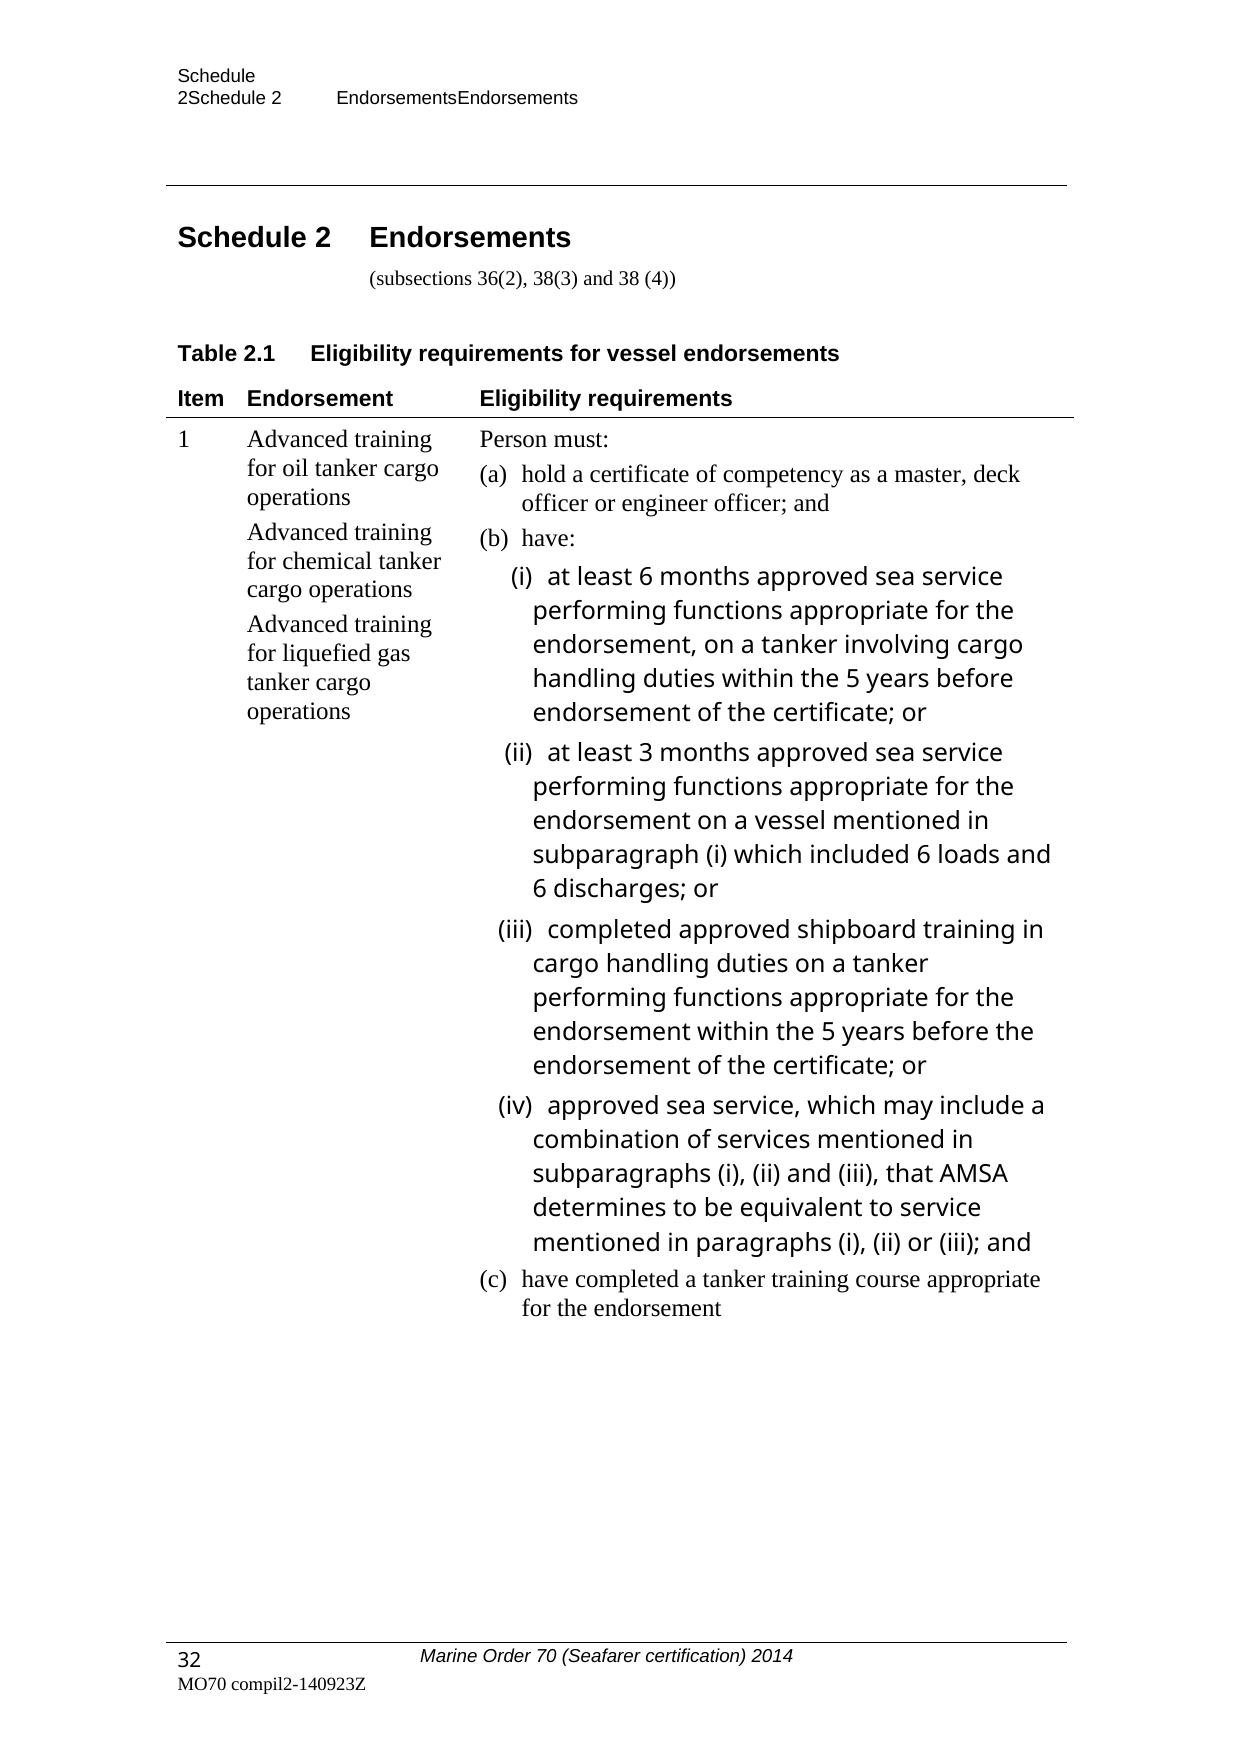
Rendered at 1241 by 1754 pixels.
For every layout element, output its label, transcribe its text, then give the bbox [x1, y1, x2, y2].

table_header Eligibility requirements [468, 372, 1074, 417]
table_cell Person must: (a) hold a certificate of competency as a master, deck officer or engineer officer; and (b) have: (i) at least 6 months approved sea service performing functions appropriate for the endorsement, on a tanker involving cargo handling duties within the 5 years before endorsement of the certificate; or (ii) at least 3 months approved sea service performing functions appropriate for the endorsement on a vessel mentioned in subparagraph (i) which included 6 loads and 6 discharges; or (iii) completed approved shipboard training in cargo handling duties on a tanker performing functions appropriate for the endorsement within the 5 years before the endorsement of the certificate; or (iv) approved sea service, which may include a combination of services mentioned in subparagraphs (i), (ii) and (iii), that AMSA determines to be equivalent to service mentioned in paragraphs (i), (ii) or (iii); and (c) have completed a tanker training course appropriate for the endorsement [468, 418, 1074, 1328]
subtitle Schedule 2 Endorsements [177, 220, 1063, 254]
table_header Item [166, 372, 236, 417]
table_header Endorsement [236, 372, 468, 417]
table_cell Advanced training for oil tanker cargo operations Advanced training for chemical tanker cargo operations Advanced training for liquefied gas tanker cargo operations [236, 418, 468, 1328]
text (subsections 36(2), 38(3) and 38 (4)) [369, 266, 1063, 290]
table_cell 1 [166, 418, 236, 1328]
subtitle Table 2.1 Eligibility requirements for vessel endorsements [177, 339, 1063, 366]
